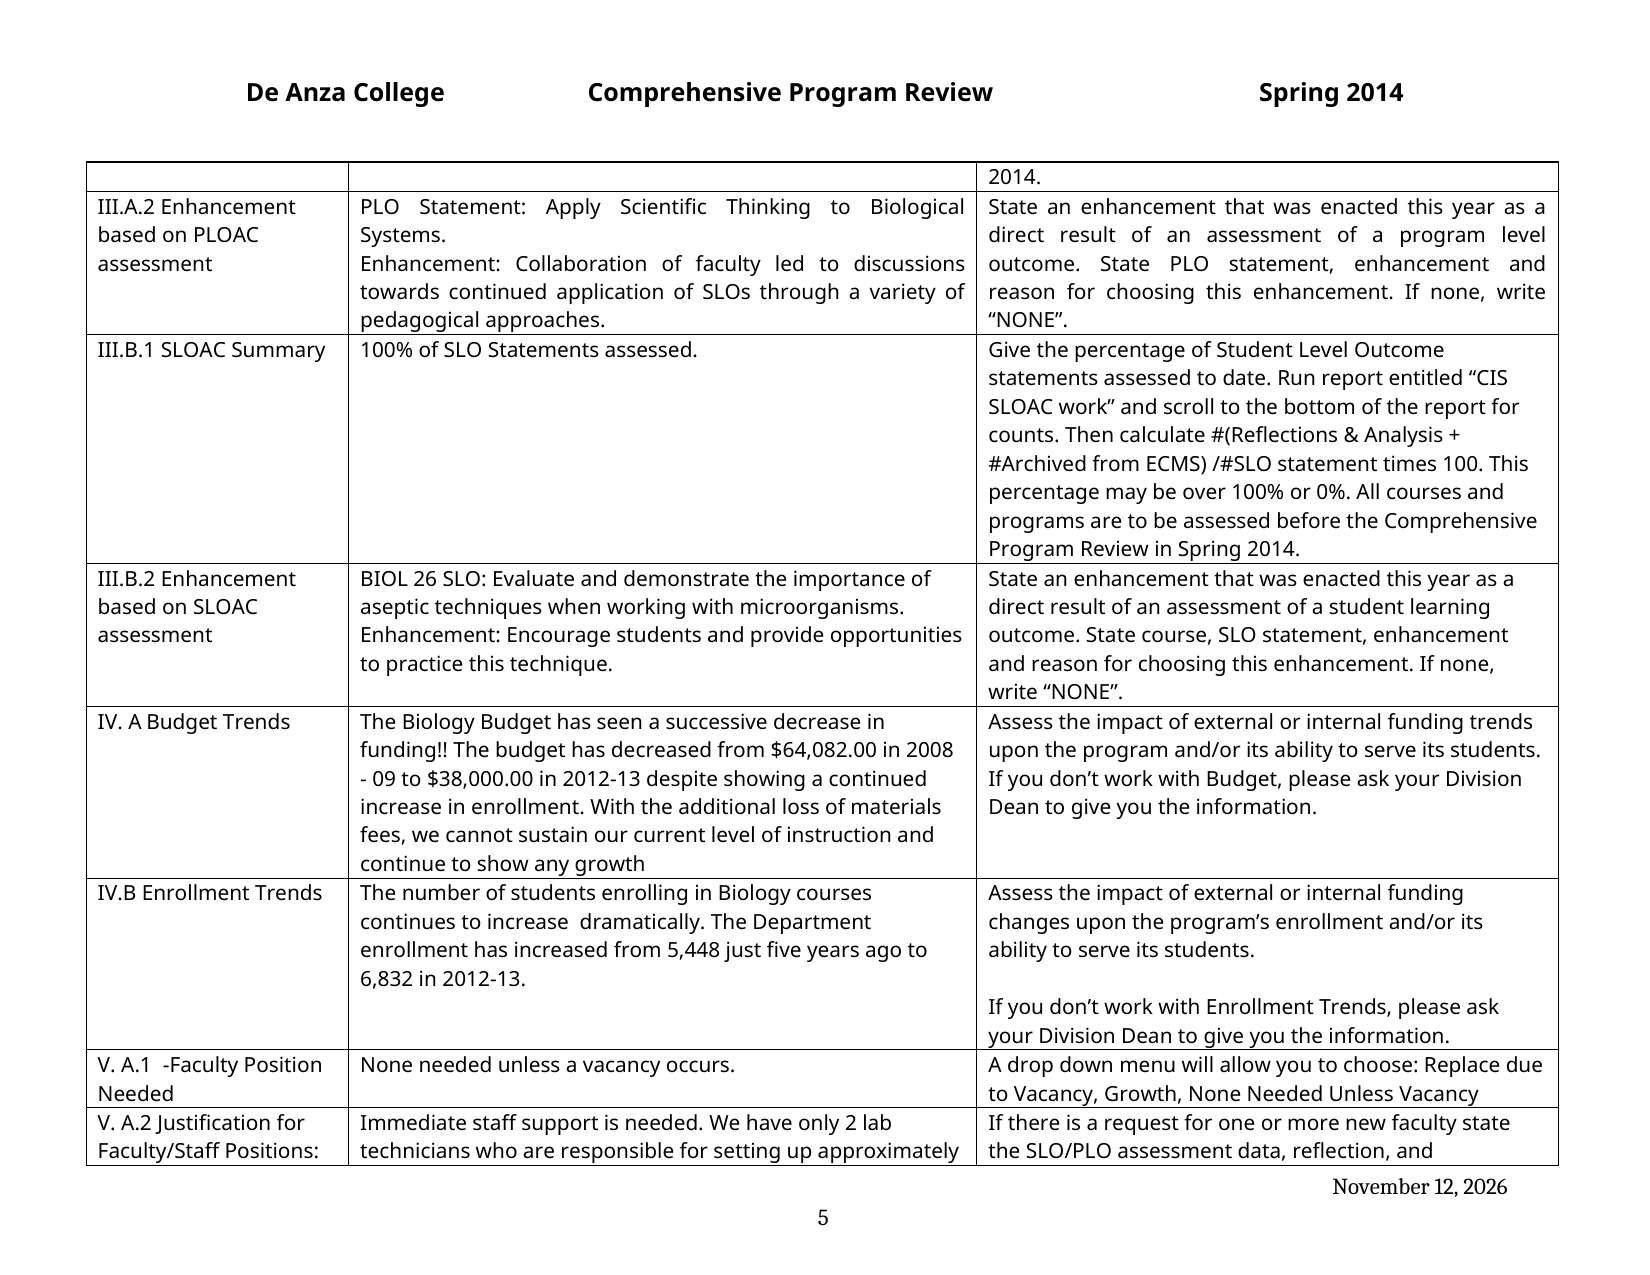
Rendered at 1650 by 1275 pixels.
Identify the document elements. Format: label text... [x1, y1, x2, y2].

table_cell PLO Statement: Apply Scientific Thinking to Biological Systems. Enhancement: Collaboration of faculty led to discussions towards continued application of SLOs through a variety of pedagogical approaches. [349, 192, 976, 334]
table_cell The number of students enrolling in Biology courses continues to increase dramatically. The Department enrollment has increased from 5,448 just five years ago to 6,832 in 2012-13. [349, 879, 976, 1049]
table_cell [977, 1108, 1558, 1165]
table_cell State an enhancement that was enacted this year as a direct result of an assessment of a student learning outcome. State course, SLO statement, enhancement and reason for choosing this enhancement. If none, write “NONE”. [977, 564, 1558, 706]
table_cell Assess the impact of external or internal funding trends upon the program and/or its ability to serve its students. If you don’t work with Budget, please ask your Division Dean to give you the information. [977, 707, 1558, 877]
table_cell IV. A Budget Trends [87, 707, 348, 877]
table_cell III.B.2 Enhancement based on SLOAC assessment [87, 564, 348, 706]
table_cell Assess the impact of external or internal funding changes upon the program’s enrollment and/or its ability to serve its students. If you don’t work with Enrollment Trends, please ask your Division Dean to give you the information. [977, 879, 1558, 1049]
table_cell BIOL 26 SLO: Evaluate and demonstrate the importance of aseptic techniques when working with microorganisms. Enhancement: Encourage students and provide opportunities to practice this technique. [349, 564, 976, 706]
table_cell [87, 1108, 348, 1165]
table_cell Give the percentage of Student Level Outcome statements assessed to date. Run report entitled “CIS SLOAC work” and scroll to the bottom of the report for counts. Then calculate #(Reflections & Analysis + #Archived from ECMS) /#SLO statement times 100. This percentage may be over 100% or 0%. All courses and programs are to be assessed before the Comprehensive Program Review in Spring 2014. [977, 335, 1558, 563]
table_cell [87, 163, 348, 191]
table_cell 100% of SLO Statements assessed. [349, 335, 976, 563]
table_cell III.A.2 Enhancement based on PLOAC assessment [87, 192, 348, 334]
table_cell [349, 1108, 976, 1165]
table_cell IV.B Enrollment Trends [87, 879, 348, 1049]
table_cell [349, 163, 976, 191]
table_cell A drop down menu will allow you to choose: Replace due to Vacancy, Growth, None Needed Unless Vacancy [977, 1050, 1558, 1107]
table_cell V. A.1 -Faculty Position Needed [87, 1050, 348, 1107]
table_cell III.B.1 SLOAC Summary [87, 335, 348, 563]
table_cell The Biology Budget has seen a successive decrease in funding!! The budget has decreased from $64,082.00 in 2008 - 09 to $38,000.00 in 2012-13 despite showing a continued increase in enrollment. With the additional loss of materials fees, we cannot sustain our current level of instruction and continue to show any growth [349, 707, 976, 877]
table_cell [977, 163, 1558, 191]
table_cell None needed unless a vacancy occurs. [349, 1050, 976, 1107]
table_cell State an enhancement that was enacted this year as a direct result of an assessment of a program level outcome. State PLO statement, enhancement and reason for choosing this enhancement. If none, write “NONE”. [977, 192, 1558, 334]
